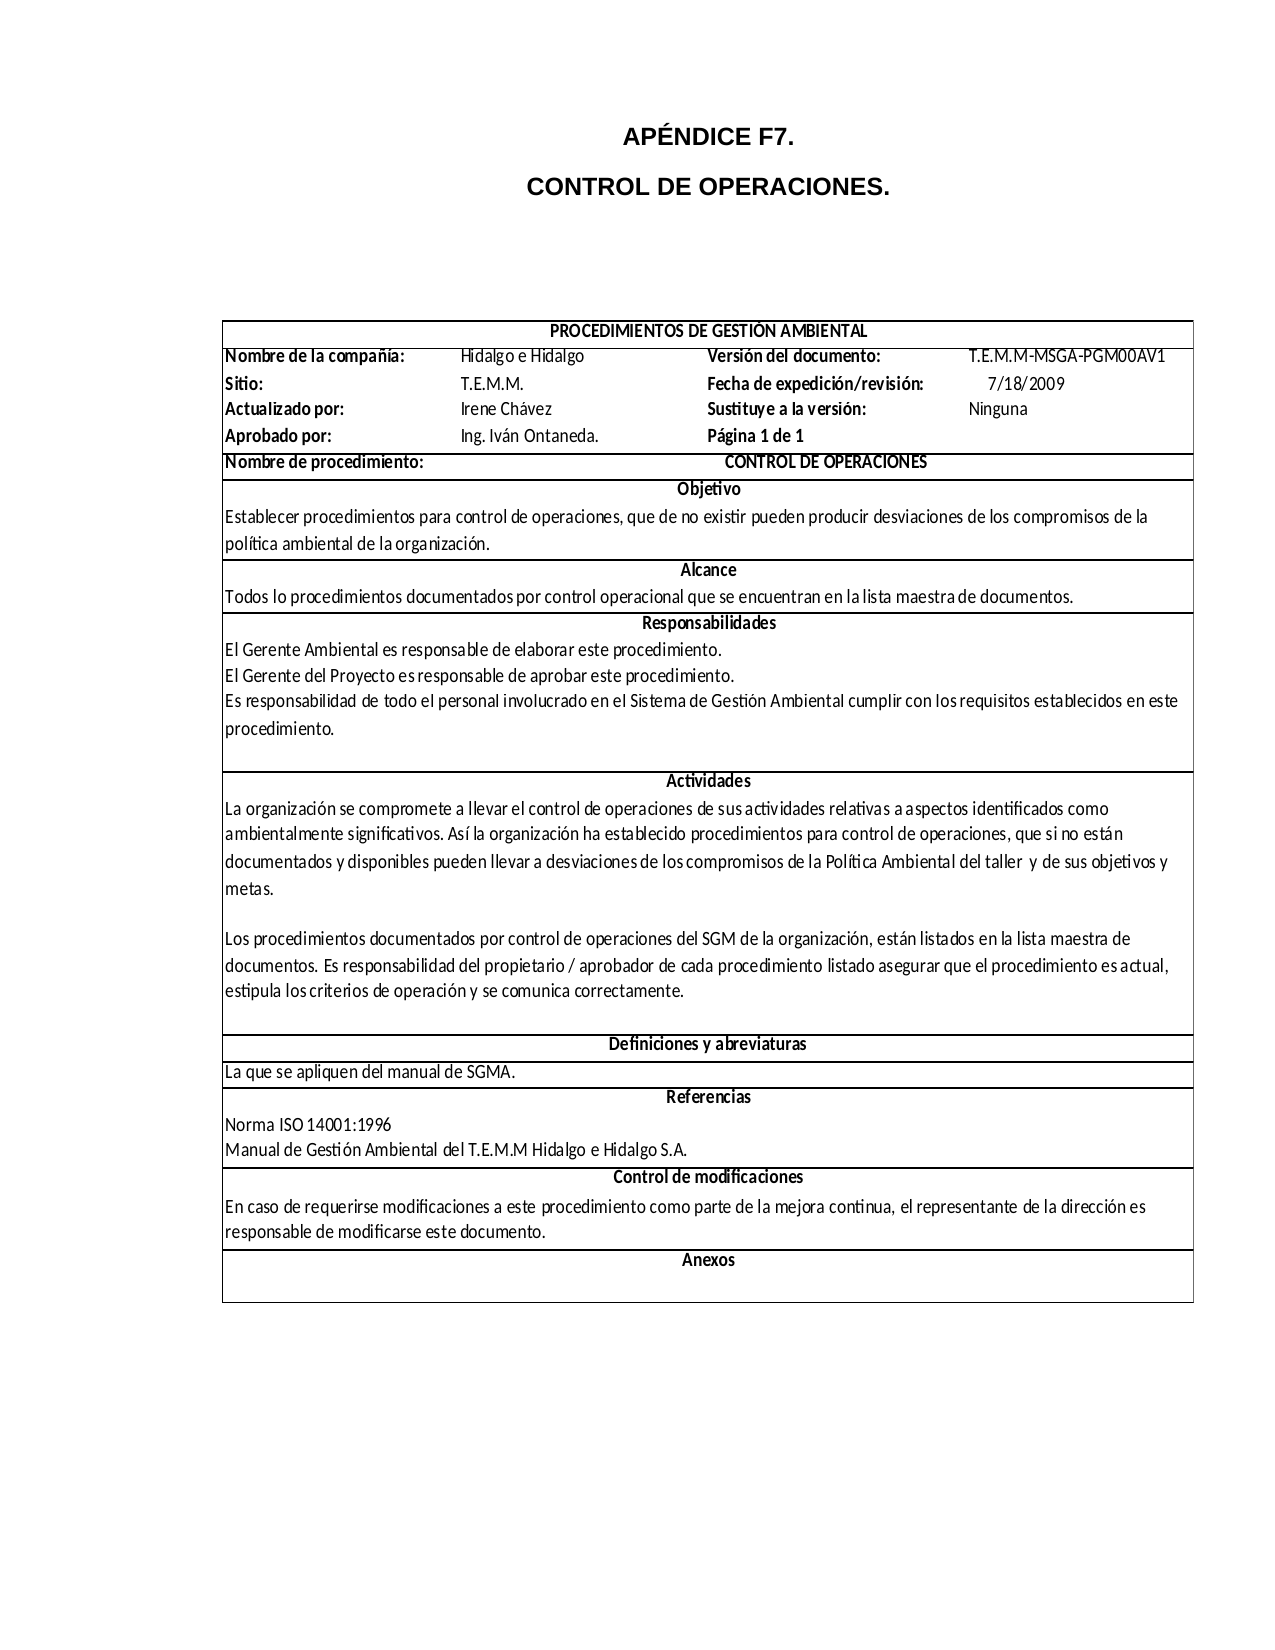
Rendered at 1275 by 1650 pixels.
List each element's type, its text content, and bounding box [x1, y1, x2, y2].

text CONTROL DE OPERACIONES. [202, 171, 1214, 200]
text APÉNDICE F7. [202, 122, 1214, 151]
